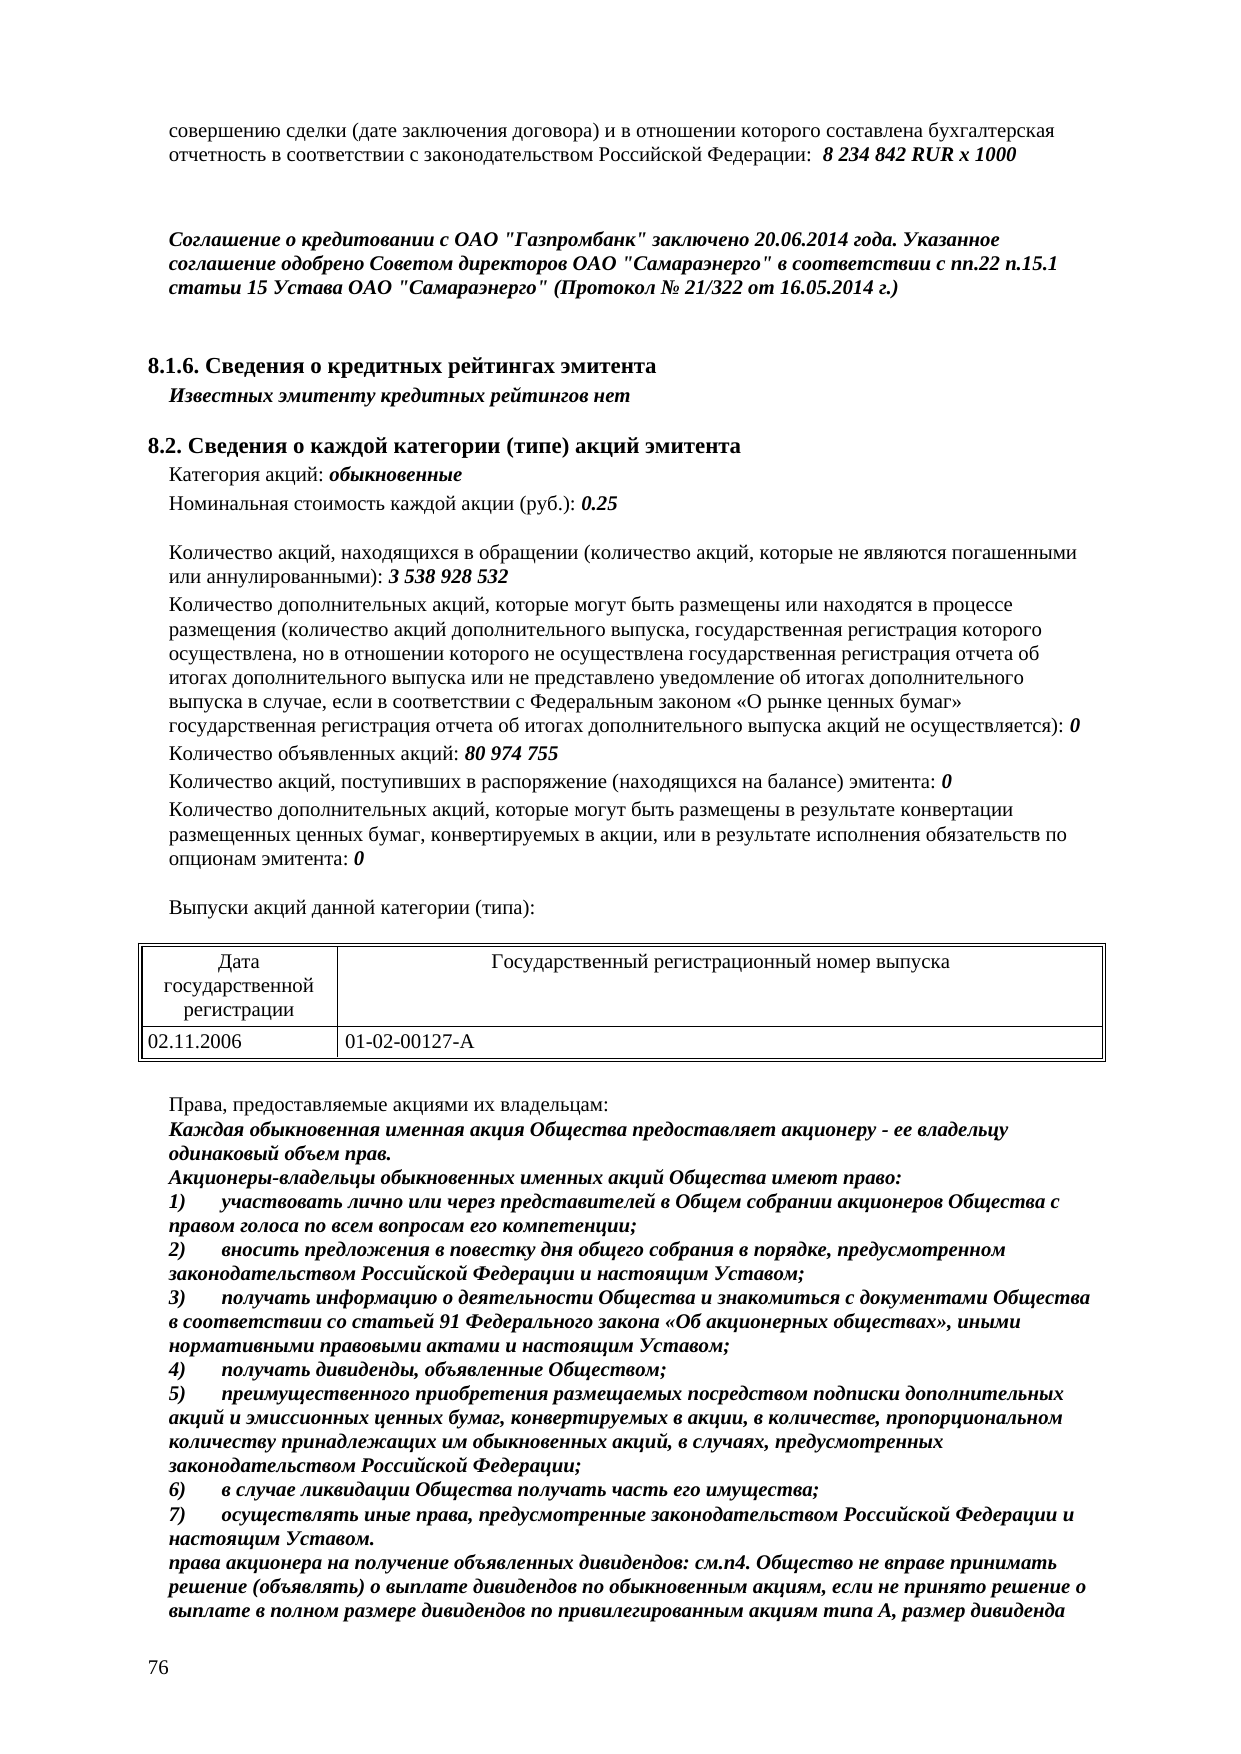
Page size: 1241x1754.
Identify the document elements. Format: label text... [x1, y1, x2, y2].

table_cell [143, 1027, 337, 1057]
text Количество акций, находящихся в обращении (количество акций, которые не являются погашенными или аннулированными): 3 538 928 532 [168, 540, 1092, 588]
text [168, 118, 1092, 166]
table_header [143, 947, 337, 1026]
text Количество акций, поступивших в распоряжение (находящихся на балансе) эмитента: 0 [168, 769, 1092, 793]
text Количество дополнительных акций, которые могут быть размещены в результате конвертации размещенных ценных бумаг, конвертируемых в акции, или в результате исполнения обязательств по опционам эмитента: 0 [168, 797, 1092, 869]
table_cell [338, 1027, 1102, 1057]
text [168, 1092, 1092, 1622]
text Количество объявленных акций: 80 974 755 [168, 741, 1092, 765]
subtitle 8.1.6. Сведения о кредитных рейтингах эмитента [148, 352, 1092, 379]
text Номинальная стоимость каждой акции (руб.): 0.25 [168, 491, 1092, 515]
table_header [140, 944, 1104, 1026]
text Соглашение о кредитовании с ОАО "Газпромбанк" заключено 20.06.2014 года. Указанное соглашение одобрено Советом директоров ОАО "Самараэнерго" в соответствии с пп.22 п.15.1 статьи 15 Устава ОАО "Самараэнерго" (Протокол № 21/322 от 16.05.2014 г.) [168, 227, 1092, 299]
subtitle 8.2. Сведения о каждой категории (типе) акций эмитента [148, 432, 1092, 458]
text Выпуски акций данной категории (типа): [168, 895, 1092, 919]
text Известных эмитенту кредитных рейтингов нет [168, 383, 1092, 407]
text Категория акций: обыкновенные [168, 462, 1092, 486]
text Количество дополнительных акций, которые могут быть размещены или находятся в процессе размещения (количество акций дополнительного выпуска, государственная регистрация которого осуществлена, но в отношении которого не осуществлена государственная регистрация отчета об итогах дополнительного выпуска или не представлено уведомление об итогах дополнительного выпуска в случае, если в соответствии с Федеральным законом «О рынке ценных бумаг» государственная регистрация отчета об итогах дополнительного выпуска акций не осуществляется): 0 [168, 592, 1092, 737]
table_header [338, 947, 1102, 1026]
